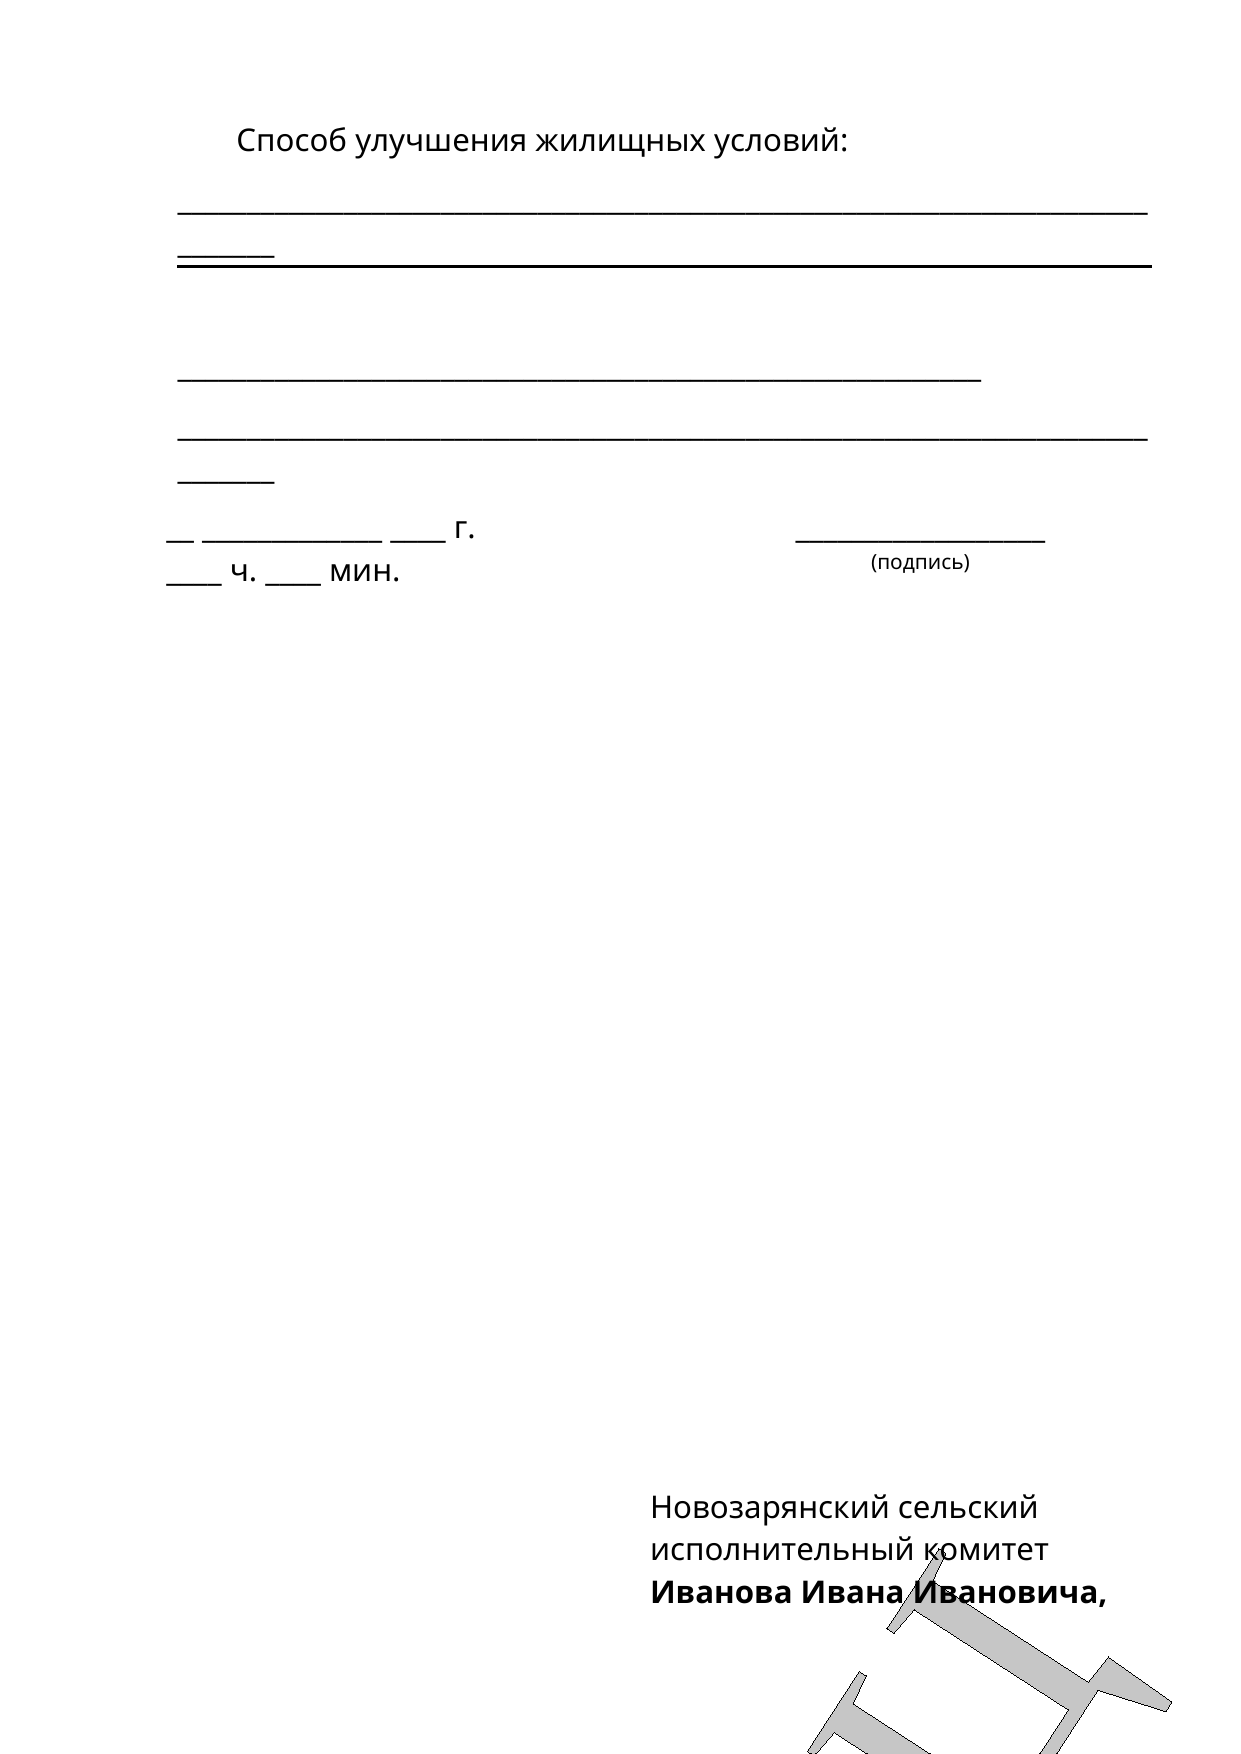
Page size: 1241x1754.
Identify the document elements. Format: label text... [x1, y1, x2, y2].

table_cell ____ ч. ____ мин. [166, 548, 700, 590]
text исполнительный комитет [650, 1527, 1152, 1570]
text Новозарянский сельский [650, 1485, 1152, 1527]
table_header __ _____________ ____ г. [166, 505, 700, 547]
text _____________________________________________________________________________ [177, 177, 1152, 265]
text _____________________________________________________________________________ [177, 403, 1152, 488]
text Иванова Ивана Ивановича, [650, 1570, 1152, 1613]
table_header __________________ [700, 505, 1140, 547]
text __________________________________________________________ [177, 344, 1152, 386]
text Способ улучшения жилищных условий: [177, 118, 1152, 161]
table_cell (подпись) [700, 548, 1140, 590]
